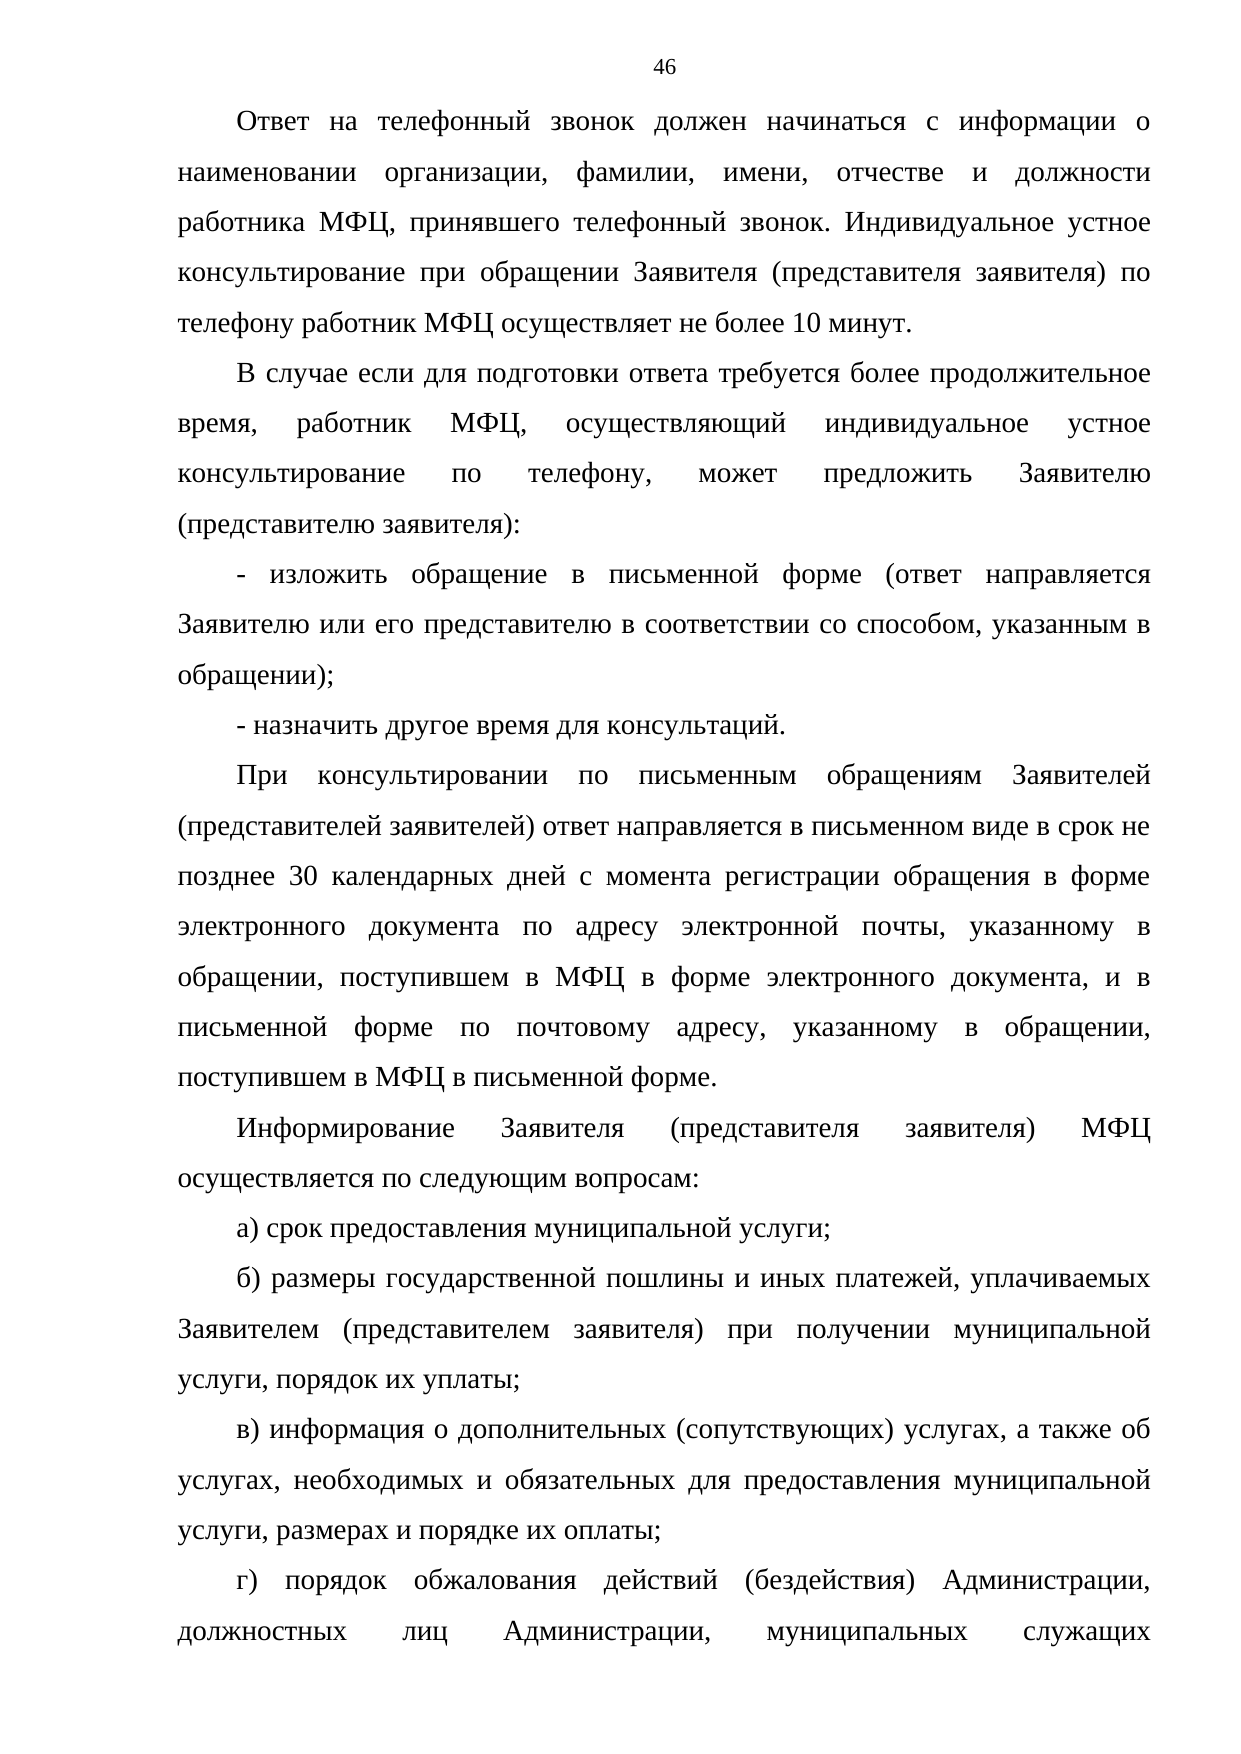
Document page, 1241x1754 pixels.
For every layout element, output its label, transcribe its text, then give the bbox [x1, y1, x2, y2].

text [177, 1562, 1152, 1646]
text - изложить обращение в письменной форме (ответ направляется Заявителю или его представителю в соответствии со способом, указанным в обращении); [177, 556, 1152, 690]
text В случае если для подготовки ответа требуется более продолжительное время, работник МФЦ, осуществляющий индивидуальное устное консультирование по телефону, может предложить Заявителю (представителю заявителя): [177, 355, 1152, 539]
text Информирование Заявителя (представителя заявителя) МФЦ осуществляется по следующим вопросам: [177, 1110, 1152, 1193]
text в) информация о дополнительных (сопутствующих) услугах, а также об услугах, необходимых и обязательных для предоставления муниципальной услуги, размерах и порядке их оплаты; [177, 1412, 1152, 1546]
text - назначить другое время для консультаций. [177, 707, 1152, 741]
text Ответ на телефонный звонок должен начинаться с информации о наименовании организации, фамилии, имени, отчестве и должности работника МФЦ, принявшего телефонный звонок. Индивидуальное устное консультирование при обращении Заявителя (представителя заявителя) по телефону работник МФЦ осуществляет не более 10 минут. [177, 103, 1152, 338]
list б) размеры государственной пошлины и иных платежей, уплачиваемых Заявителем (представителем заявителя) при получении муниципальной услуги, порядок их уплаты; [177, 1261, 1152, 1395]
list а) срок предоставления муниципальной услуги; [177, 1210, 1152, 1244]
text При консультировании по письменным обращениям Заявителей (представителей заявителей) ответ направляется в письменном виде в срок не позднее 30 календарных дней с момента регистрации обращения в форме электронного документа по адресу электронной почты, указанному в обращении, поступившем в МФЦ в форме электронного документа, и в письменной форме по почтовому адресу, указанному в обращении, поступившем в МФЦ в письменной форме. [177, 757, 1152, 1093]
